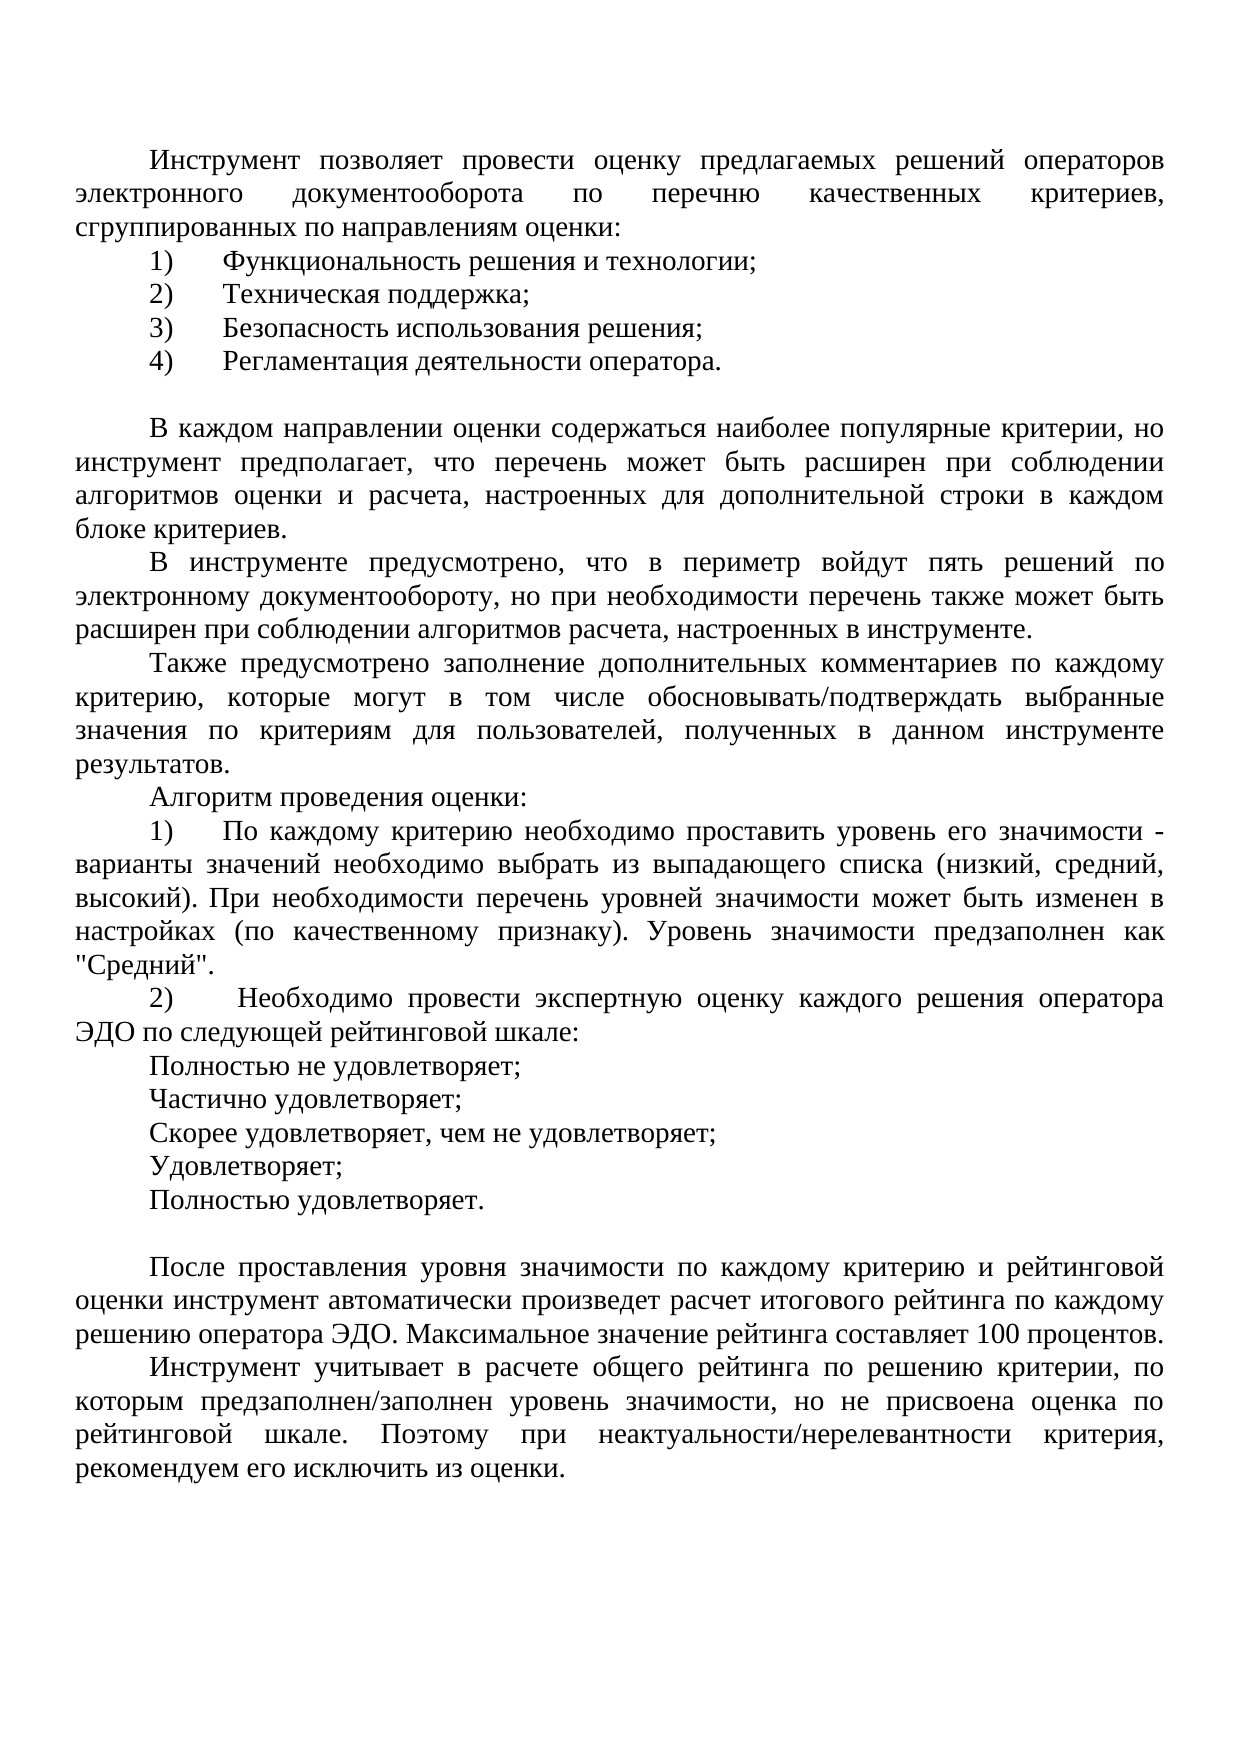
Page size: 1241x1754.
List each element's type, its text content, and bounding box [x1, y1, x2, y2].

text Полностью не удовлетворяет; [75, 1048, 1165, 1081]
text Удовлетворяет; [75, 1148, 1165, 1182]
text Алгоритм проведения оценки: [75, 779, 1165, 813]
text Инструмент учитывает в расчете общего рейтинга по решению критерии, по которым предзаполнен/заполнен уровень значимости, но не присвоена оценка по рейтинговой шкале. Поэтому при неактуальности/нерелевантности критерия, рекомендуем его исключить из оценки. [75, 1349, 1165, 1484]
list Регламентация деятельности оператора. [75, 343, 1165, 377]
text В каждом направлении оценки содержаться наиболее популярные критерии, но инструмент предполагает, что перечень может быть расширен при соблюдении алгоритмов оценки и расчета, настроенных для дополнительной строки в каждом блоке критериев. [75, 410, 1165, 544]
list Функциональность решения и технологии; [75, 243, 1165, 276]
text Полностью удовлетворяет. [75, 1182, 1165, 1215]
list Техническая поддержка; [75, 276, 1165, 310]
text Частично удовлетворяет; [75, 1081, 1165, 1115]
text Также предусмотрено заполнение дополнительных комментариев по каждому критерию, которые могут в том числе обосновывать/подтверждать выбранные значения по критериям для пользователей, полученных в данном инструменте результатов. [75, 645, 1165, 779]
list Необходимо провести экспертную оценку каждого решения оператора ЭДО по следующей рейтинговой шкале: [75, 981, 1165, 1048]
text После проставления уровня значимости по каждому критерию и рейтинговой оценки инструмент автоматически произведет расчет итогового рейтинга по каждому решению оператора ЭДО. Максимальное значение рейтинга составляет 100 процентов. [75, 1249, 1165, 1349]
text В инструменте предусмотрено, что в периметр войдут пять решений по электронному документообороту, но при необходимости перечень также может быть расширен при соблюдении алгоритмов расчета, настроенных в инструменте. [75, 544, 1165, 645]
text Инструмент позволяет провести оценку предлагаемых решений операторов электронного документооборота по перечню качественных критериев, сгруппированных по направлениям оценки: [75, 142, 1165, 243]
list По каждому критерию необходимо проставить уровень его значимости - варианты значений необходимо выбрать из выпадающего списка (низкий, средний, высокий). При необходимости перечень уровней значимости может быть изменен в настройках (по качественному признаку). Уровень значимости предзаполнен как "Средний". [75, 813, 1165, 981]
text Скорее удовлетворяет, чем не удовлетворяет; [75, 1115, 1165, 1148]
list Безопасность использования решения; [75, 310, 1165, 343]
